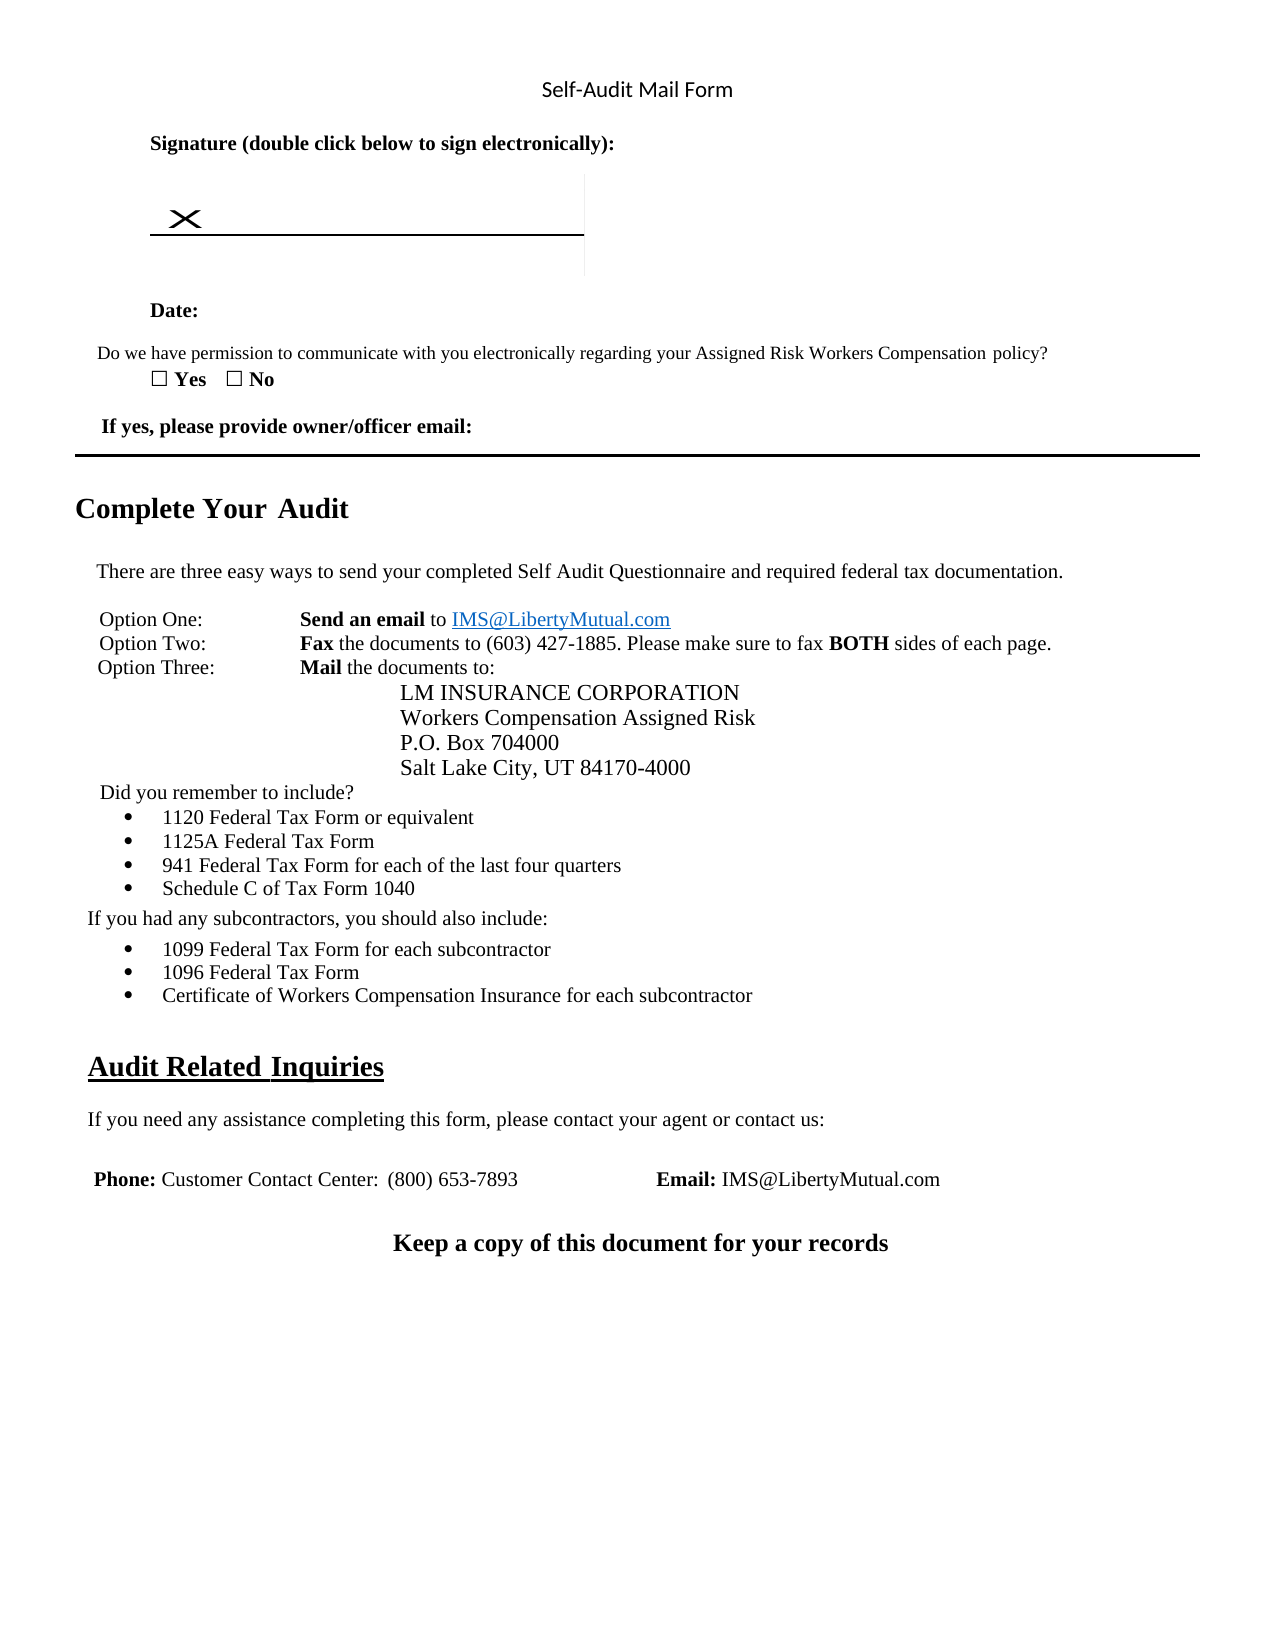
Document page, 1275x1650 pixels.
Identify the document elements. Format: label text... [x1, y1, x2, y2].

list 1120 Federal Tax Form or equivalent [124, 804, 1275, 829]
text If yes, please provide owner/officer email: [75, 411, 1200, 439]
list Schedule C of Tax Form 1040 [124, 877, 1181, 900]
text LM INSURANCE CORPORATION [400, 679, 1200, 705]
text Workers Compensation Assigned Risk [400, 705, 1200, 730]
text Phone: Customer Contact Center: (800) 653-7893 Email: IMS@LibertyMutual.com [94, 1167, 1200, 1191]
text Yes No [75, 364, 1200, 392]
text Did you remember to include? [99, 781, 1200, 804]
text Date: [75, 295, 1200, 323]
list 1099 Federal Tax Form for each subcontractor [124, 938, 1181, 961]
text Option Two: Fax the documents to (603) 427-1885. Please make sure to fax BOTH sides of each page. [99, 631, 1071, 655]
list Certificate of Workers Compensation Insurance for each subcontractor [124, 984, 1181, 1007]
text Keep a copy of this document for your records [393, 1228, 1200, 1257]
text Signature (double click below to sign electronically): [75, 131, 1200, 155]
text There are three easy ways to send your completed Self Audit Questionnaire and required federal tax documentation. [96, 559, 1071, 583]
text Option Three: Mail the documents to: [87, 655, 1071, 679]
text If you need any assistance completing this form, please contact your agent or contact us: [75, 1107, 997, 1131]
list 1096 Federal Tax Form [124, 961, 1181, 984]
text Option One: Send an email to IMS@LibertyMutual.com [96, 607, 1071, 631]
text Salt Lake City, UT 84170-4000 [400, 755, 1200, 781]
text If you had any subcontractors, you should also include: [87, 907, 1181, 930]
text P.O. Box 704000 [400, 730, 1200, 755]
list 941 Federal Tax Form for each of the last four quarters [124, 854, 1181, 877]
list 1125A Federal Tax Form [124, 829, 1275, 853]
text Do we have permission to communicate with you electronically regarding your Assigned Risk Workers Compensation policy? [87, 342, 1200, 364]
text Audit Related Inquiries [87, 1049, 1200, 1083]
text Complete Your Audit [75, 492, 1200, 525]
